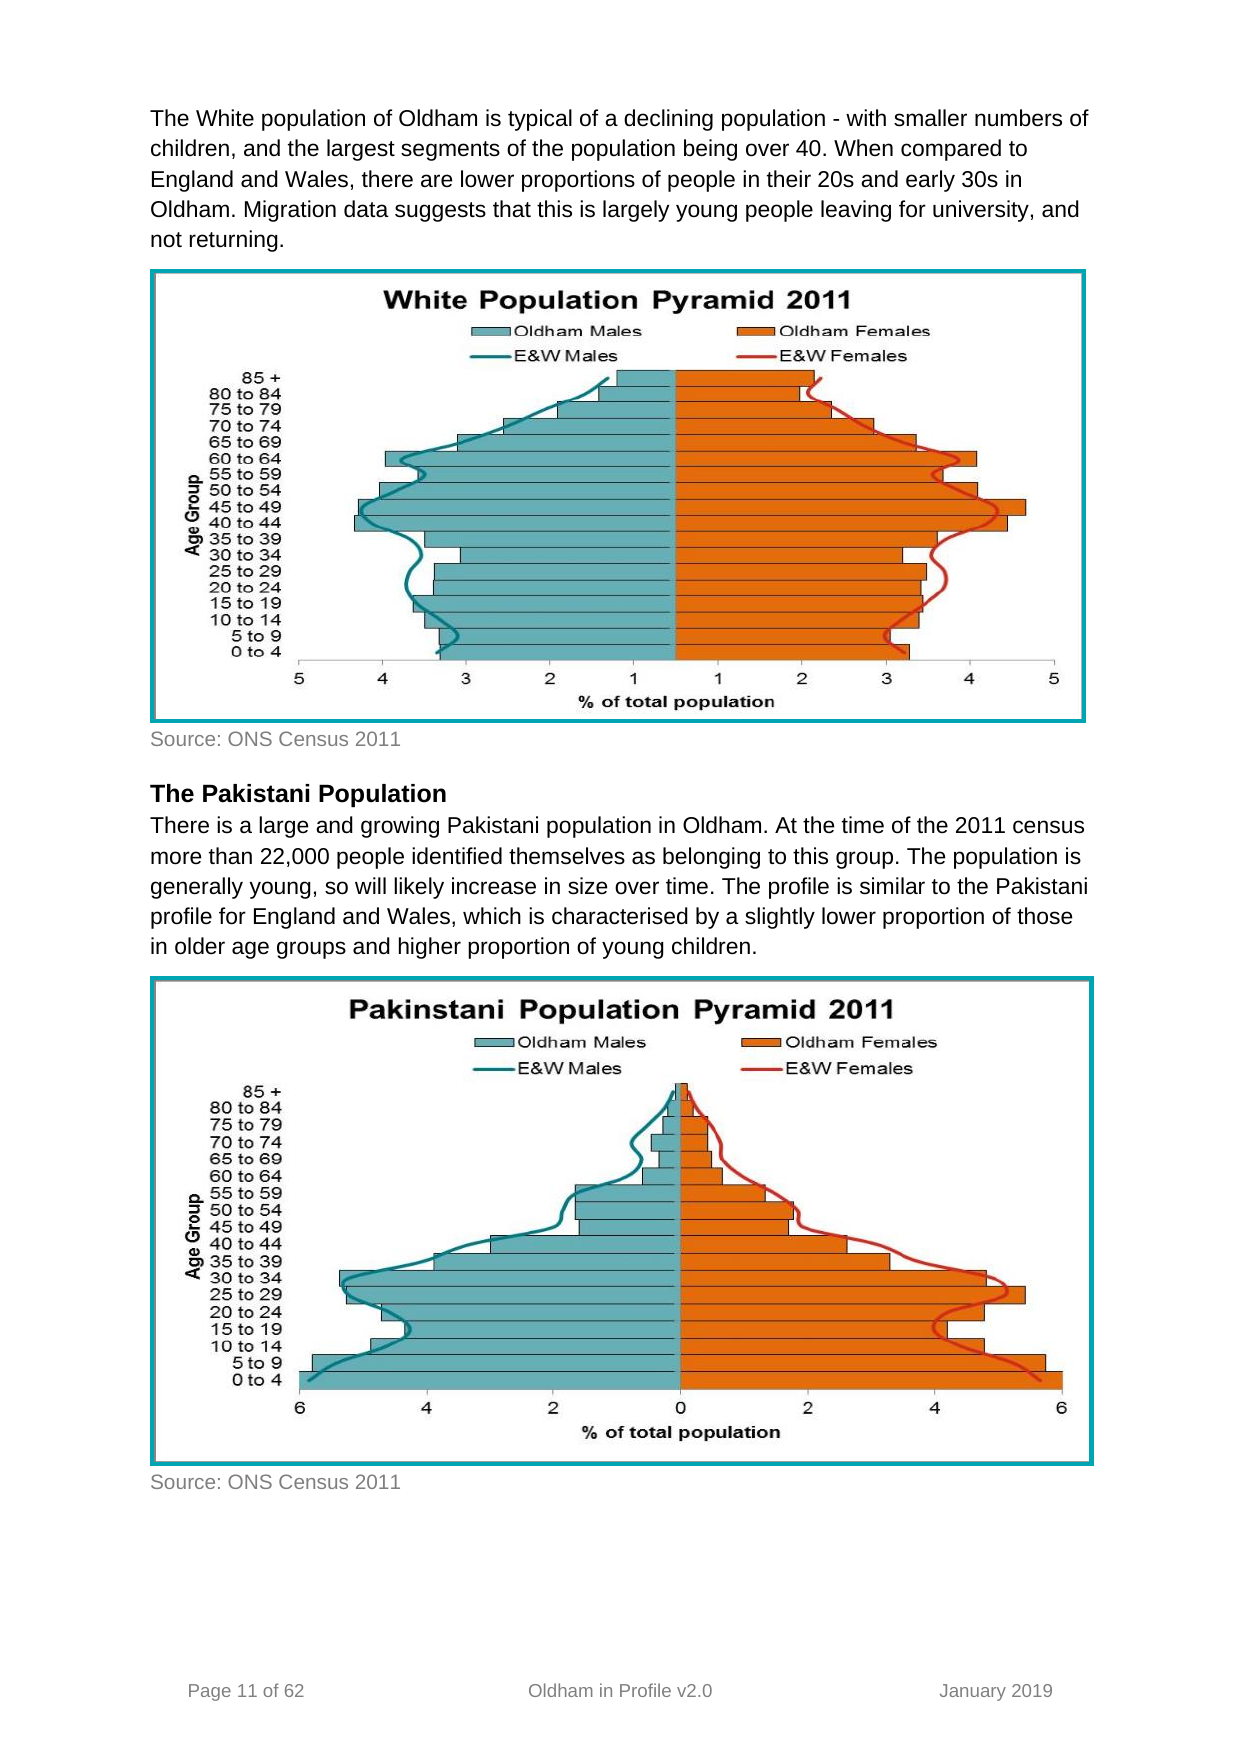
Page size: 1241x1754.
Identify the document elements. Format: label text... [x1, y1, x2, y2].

picture [154, 273, 1082, 719]
text There is a large and growing Pakistani population in Oldham. At the time of the 2011 census more than 22,000 people identified themselves as belonging to this group. The population is generally young, so will likely increase in size over time. The profile is similar to the Pakistani profile for England and Wales, which is characterised by a slightly lower proportion of those in older age groups and higher proportion of young children. [150, 812, 1090, 960]
text Source: ONS Census 2011 [150, 727, 1090, 751]
picture [154, 980, 1089, 1462]
text The White population of Oldham is typical of a declining population - with smaller numbers of children, and the largest segments of the population being over 40. When compared to England and Wales, there are lower proportions of people in their 20s and early 30s in Oldham. Migration data suggests that this is largely young people leaving for university, and not returning. [150, 105, 1090, 252]
title The Pakistani Population [150, 779, 1090, 808]
text Source: ONS Census 2011 [150, 1470, 1090, 1494]
